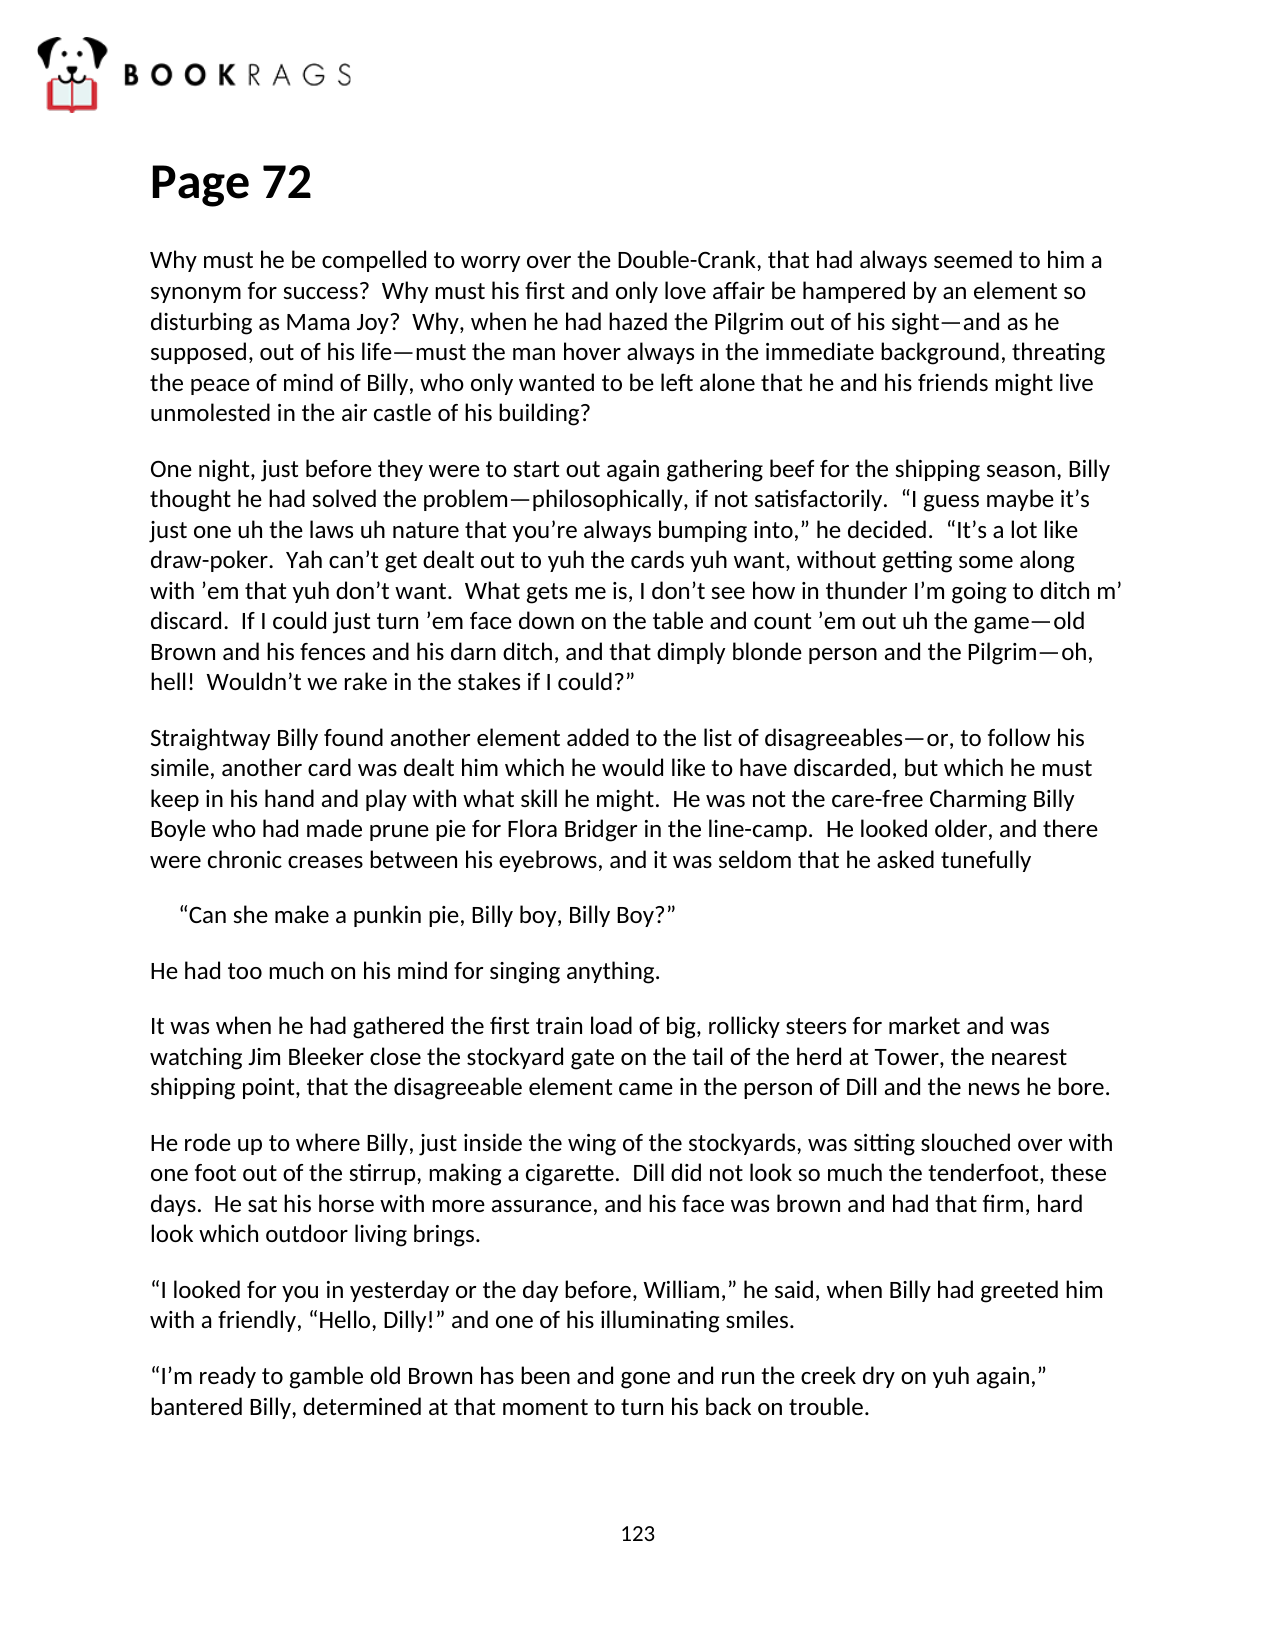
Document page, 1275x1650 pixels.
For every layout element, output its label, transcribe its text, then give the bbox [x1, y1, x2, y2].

text It was when he had gathered the first train load of big, rollicky steers for market and was watching Jim Bleeker close the stockyard gate on the tail of the herd at Tower, the nearest shipping point, that the disagreeable element came in the person of Dill and the news he bore. [150, 1011, 1125, 1102]
text Why must he be compelled to worry over the Double-Crank, that had always seemed to him a synonym for success? Why must his first and only love affair be hampered by an element so disturbing as Mama Joy? Why, when he had hazed the Pilgrim out of his sight—­and as he supposed, out of his life—­must the man hover always in the immediate background, threating the peace of mind of Billy, who only wanted to be left alone that he and his friends might live unmolested in the air castle of his building? [150, 244, 1125, 428]
picture [37, 37, 351, 113]
text One night, just before they were to start out again gathering beef for the shipping season, Billy thought he had solved the problem—­philosophically, if not satisfactorily. “I guess maybe it’s just one uh the laws uh nature that you’re always bumping into,” he decided. “It’s a lot like draw-poker. Yah can’t get dealt out to yuh the cards yuh want, without getting some along with ’em that yuh don’t want. What gets me is, I don’t see how in thunder I’m going to ditch m’ discard. If I could just turn ’em face down on the table and count ’em out uh the game—­old Brown and his fences and his darn ditch, and that dimply blonde person and the Pilgrim—­oh, hell! Wouldn’t we rake in the stakes if I could?” [150, 453, 1125, 697]
text “I’m ready to gamble old Brown has been and gone and run the creek dry on yuh again,” bantered Billy, determined at that moment to turn his back on trouble. [150, 1360, 1125, 1421]
text Page 72 [150, 150, 1125, 211]
text “Can she make a punkin pie, Billy boy, Billy Boy?” [150, 899, 1125, 930]
text He rode up to where Billy, just inside the wing of the stockyards, was sitting slouched over with one foot out of the stirrup, making a cigarette. Dill did not look so much the tenderfoot, these days. He sat his horse with more assurance, and his face was brown and had that firm, hard look which outdoor living brings. [150, 1127, 1125, 1249]
text “I looked for you in yesterday or the day before, William,” he said, when Billy had greeted him with a friendly, “Hello, Dilly!” and one of his illuminating smiles. [150, 1274, 1125, 1335]
text Straightway Billy found another element added to the list of disagreeables—­or, to follow his simile, another card was dealt him which he would like to have discarded, but which he must keep in his hand and play with what skill he might. He was not the care-free Charming Billy Boyle who had made prune pie for Flora Bridger in the line-camp. He looked older, and there were chronic creases between his eyebrows, and it was seldom that he asked tunefully [150, 722, 1125, 874]
text He had too much on his mind for singing anything. [150, 955, 1125, 986]
